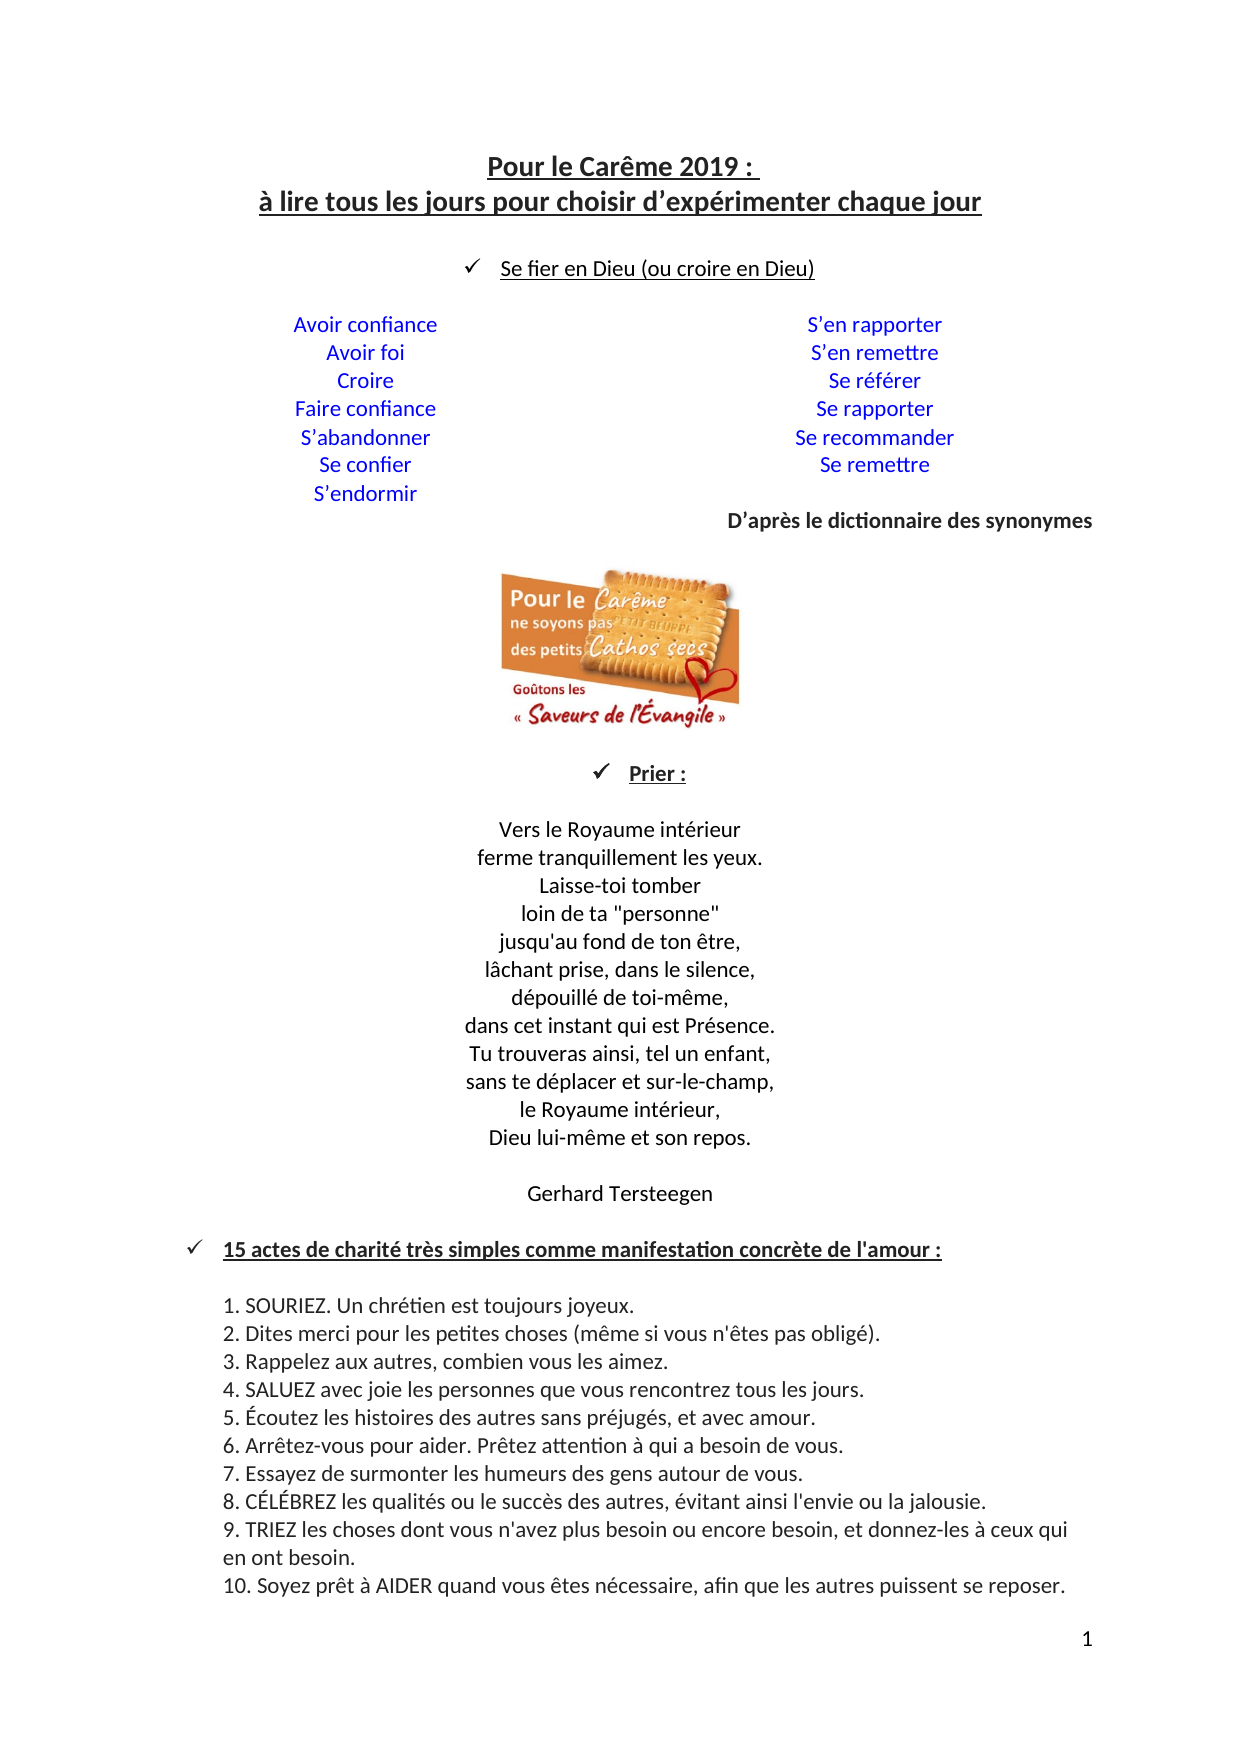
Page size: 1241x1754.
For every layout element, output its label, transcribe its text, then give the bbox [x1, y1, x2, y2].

text Se rapporter [657, 394, 1093, 423]
text Avoir confiance [148, 311, 583, 338]
text dépouillé de toi-même, [148, 983, 1093, 1011]
text Se recommander [657, 423, 1093, 451]
text Laisse-toi tomber [148, 871, 1093, 899]
text sans te déplacer et sur-le-champ, [148, 1067, 1093, 1095]
text lâchant prise, dans le silence, [148, 955, 1093, 983]
picture [495, 562, 745, 731]
text Gerhard Tersteegen [148, 1179, 1093, 1207]
text S’abandonner [148, 423, 583, 451]
text jusqu'au fond de ton être, [148, 927, 1093, 955]
text loin de ta "personne" [148, 899, 1093, 927]
text le Royaume intérieur, [148, 1095, 1093, 1123]
text Dieu lui-même et son repos. [148, 1123, 1093, 1151]
text ferme tranquillement les yeux. [148, 843, 1093, 871]
text Se référer [657, 367, 1093, 394]
text S’en remettre [657, 338, 1093, 367]
text D’après le dictionnaire des synonymes [148, 507, 1093, 535]
text à lire tous les jours pour choisir d’expérimenter chaque jour [148, 183, 1093, 219]
text S’en rapporter [657, 311, 1093, 338]
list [185, 1235, 1093, 1599]
text Se confier [148, 451, 583, 479]
text Pour le Carême 2019 : [148, 148, 1093, 183]
text Vers le Royaume intérieur [148, 815, 1093, 843]
text Se remettre [657, 451, 1093, 479]
list Prier : [185, 759, 1093, 787]
text dans cet instant qui est Présence. [148, 1011, 1093, 1039]
text Avoir foi [148, 338, 583, 367]
text Tu trouveras ainsi, tel un enfant, [148, 1039, 1093, 1067]
list Se fier en Dieu (ou croire en Dieu) [185, 254, 1093, 282]
text S’endormir [148, 479, 583, 507]
text Croire [148, 367, 583, 394]
text Faire confiance [148, 394, 583, 423]
